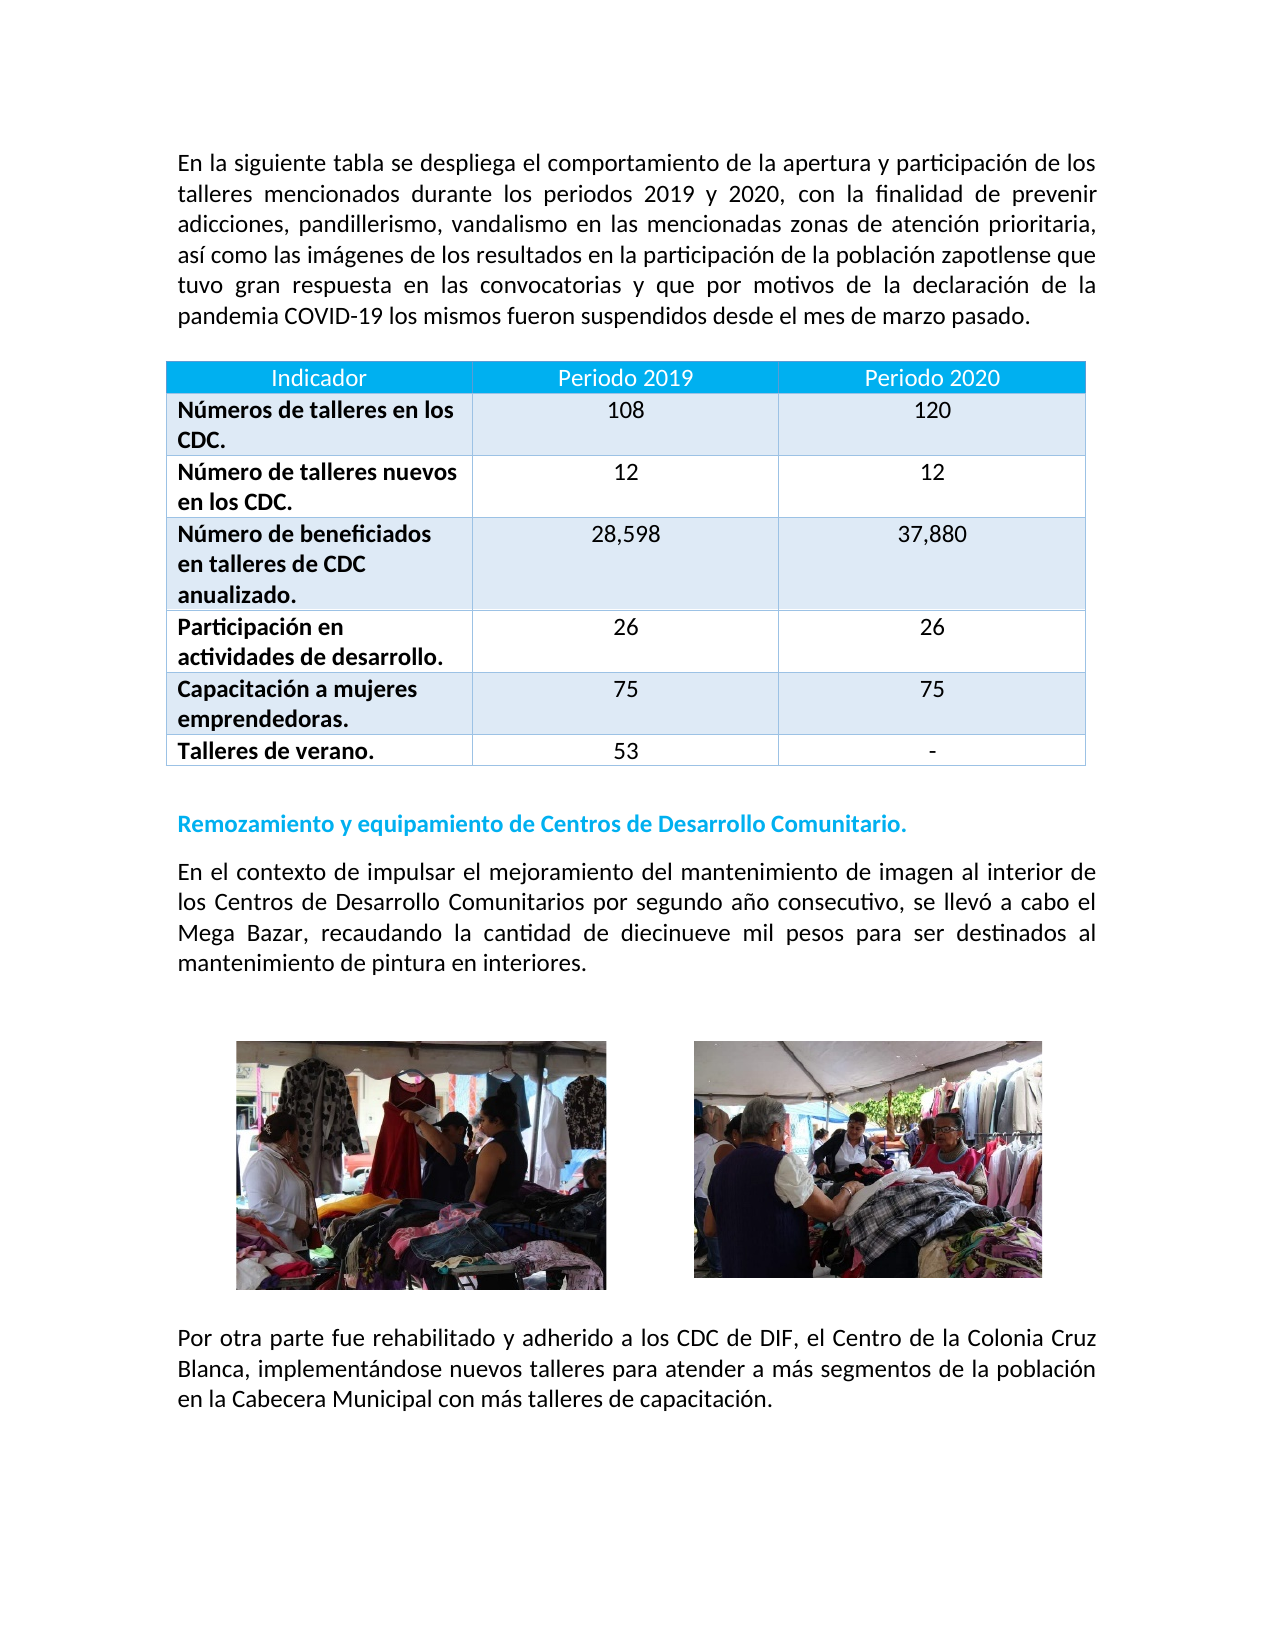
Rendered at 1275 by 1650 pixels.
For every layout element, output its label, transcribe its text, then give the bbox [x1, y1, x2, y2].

text Por otra parte fue rehabilitado y adherido a los CDC de DIF, el Centro de la Colonia Cruz Blanca, implementándose nuevos talleres para atender a más segmentos de la población en la Cabecera Municipal con más talleres de capacitación. [177, 1322, 1098, 1414]
table_cell 120 [779, 394, 1085, 455]
picture [692, 1041, 1042, 1276]
table_cell Número de beneficiados en talleres de CDC anualizado. [167, 518, 472, 609]
table_cell 12 [779, 456, 1085, 517]
table_cell Números de talleres en los CDC. [167, 394, 472, 455]
table_cell 108 [473, 394, 778, 455]
table_cell 26 [473, 611, 778, 672]
table_cell Capacitación a mujeres emprendedoras. [167, 673, 472, 734]
table_cell 26 [779, 611, 1085, 672]
table_cell 28,598 [473, 518, 778, 609]
table_cell 12 [473, 456, 778, 517]
table_cell Talleres de verano. [167, 735, 472, 765]
table_cell 75 [779, 673, 1085, 734]
table_cell - [779, 735, 1085, 765]
table_cell Participación en actividades de desarrollo. [167, 611, 472, 672]
table_cell Número de talleres nuevos en los CDC. [167, 456, 472, 517]
table_header Periodo 2020 [779, 362, 1085, 393]
picture [234, 1041, 606, 1288]
table_header Periodo 2019 [473, 362, 778, 393]
text En la siguiente tabla se despliega el comportamiento de la apertura y participación de los talleres mencionados durante los periodos 2019 y 2020, con la finalidad de prevenir adicciones, pandillerismo, vandalismo en las mencionadas zonas de atención prioritaria, así como las imágenes de los resultados en la participación de la población zapotlense que tuvo gran respuesta en las convocatorias y que por motivos de la declaración de la pandemia COVID-19 los mismos fueron suspendidos desde el mes de marzo pasado. [177, 148, 1098, 331]
text Remozamiento y equipamiento de Centros de Desarrollo Comunitario. [177, 808, 1098, 839]
table_cell 53 [473, 735, 778, 765]
table_cell 37,880 [779, 518, 1085, 609]
text En el contexto de impulsar el mejoramiento del mantenimiento de imagen al interior de los Centros de Desarrollo Comunitarios por segundo año consecutivo, se llevó a cabo el Mega Bazar, recaudando la cantidad de diecinueve mil pesos para ser destinados al mantenimiento de pintura en interiores. [177, 856, 1098, 978]
table_cell 75 [473, 673, 778, 734]
table_header Indicador [167, 362, 472, 393]
